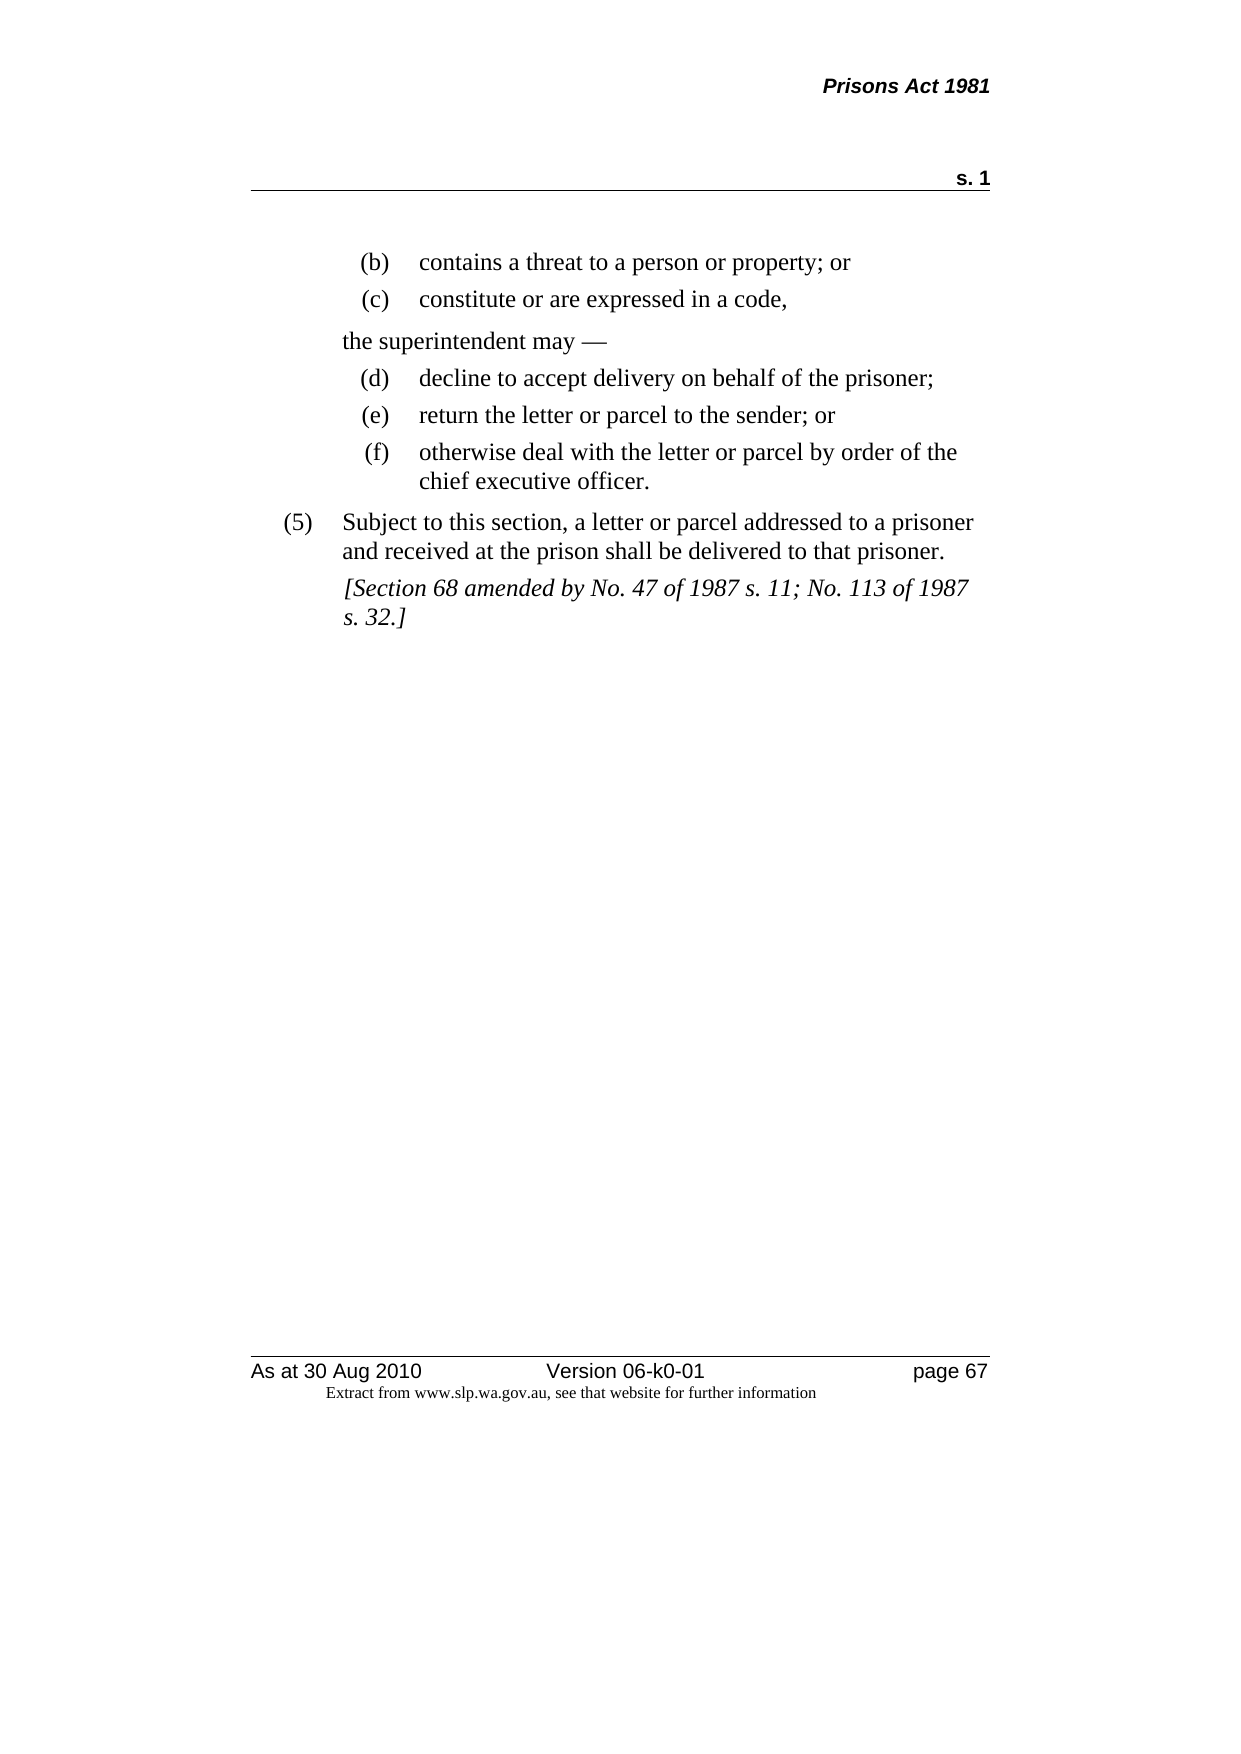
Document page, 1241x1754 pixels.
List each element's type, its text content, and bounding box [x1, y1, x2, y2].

text (f) otherwise deal with the letter or parcel by order of the chief executive officer. [251, 437, 990, 494]
text (5) Subject to this section, a letter or parcel addressed to a prisoner and received at the prison shall be delivered to that prisoner. [251, 507, 990, 564]
text (c) constitute or are expressed in a code, [251, 284, 990, 313]
text (b) contains a threat to a person or property; or [251, 247, 990, 276]
text the superintendent may — [251, 326, 990, 354]
text (d) decline to accept delivery on behalf of the prisoner; [251, 363, 990, 392]
text (e) return the letter or parcel to the sender; or [251, 400, 990, 429]
text [Section 68 amended by No. 47 of 1987 s. 11; No. 113 of 1987 s. 32.] [251, 573, 990, 630]
